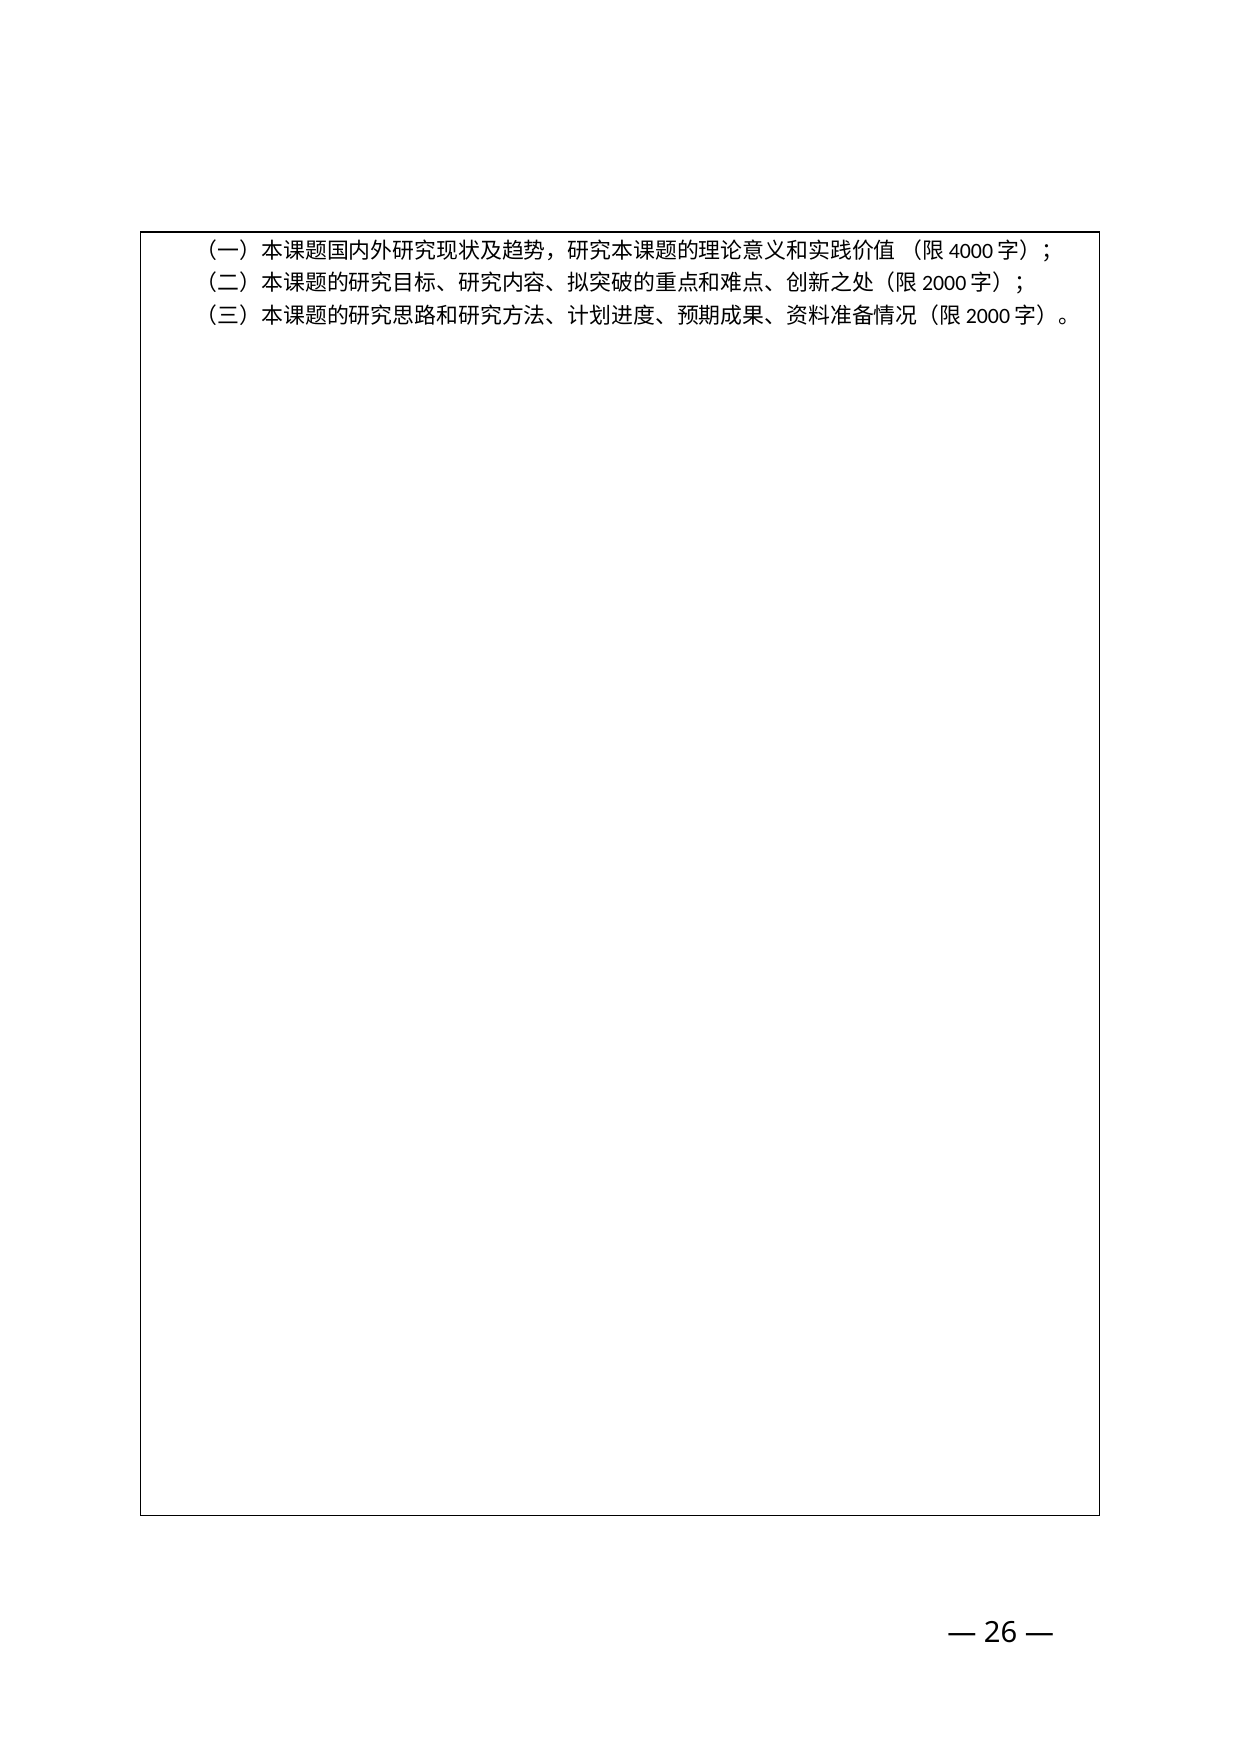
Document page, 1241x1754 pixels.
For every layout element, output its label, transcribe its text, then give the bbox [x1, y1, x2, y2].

table_header （一）本课题国内外研究现状及趋势，研究本课题的理论意义和实践价值 （限4000字）； （二）本课题的研究目标、研究内容、拟突破的重点和难点、创新之处（限2000字）； （三）本课题的研究思路和研究方法、计划进度、预期成果、资料准备情况（限2000字）。 [141, 233, 1099, 1515]
